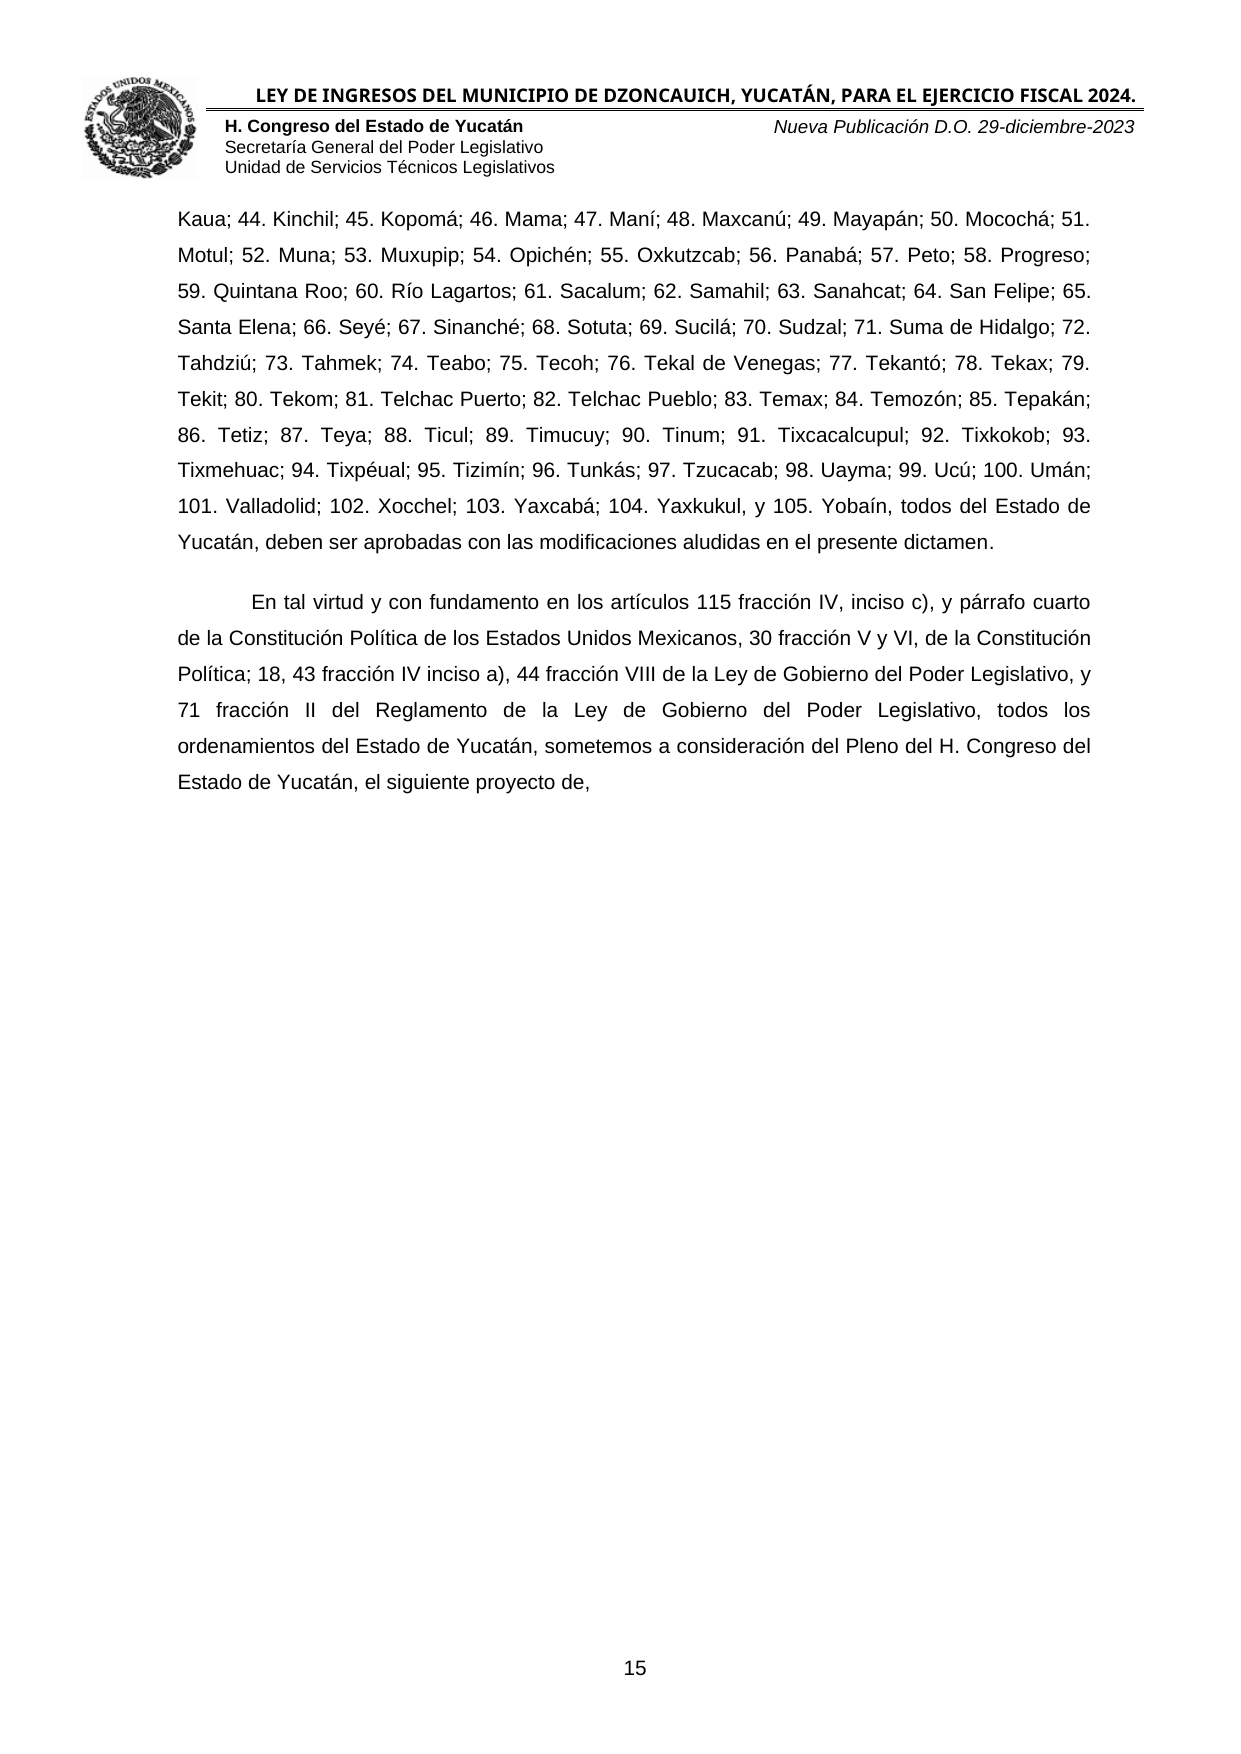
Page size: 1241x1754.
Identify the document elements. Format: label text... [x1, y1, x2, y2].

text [177, 207, 1092, 554]
text En tal virtud y con fundamento en los artículos 115 fracción IV, inciso c), y párrafo cuarto de la Constitución Política de los Estados Unidos Mexicanos, 30 fracción V y VI, de la Constitución Política; 18, 43 fracción IV inciso a), 44 fracción VIII de la Ley de Gobierno del Poder Legislativo, y 71 fracción II del Reglamento de la Ley de Gobierno del Poder Legislativo, todos los ordenamientos del Estado de Yucatán, sometemos a consideración del Pleno del H. Congreso del Estado de Yucatán, el siguiente proyecto de, [177, 590, 1092, 794]
